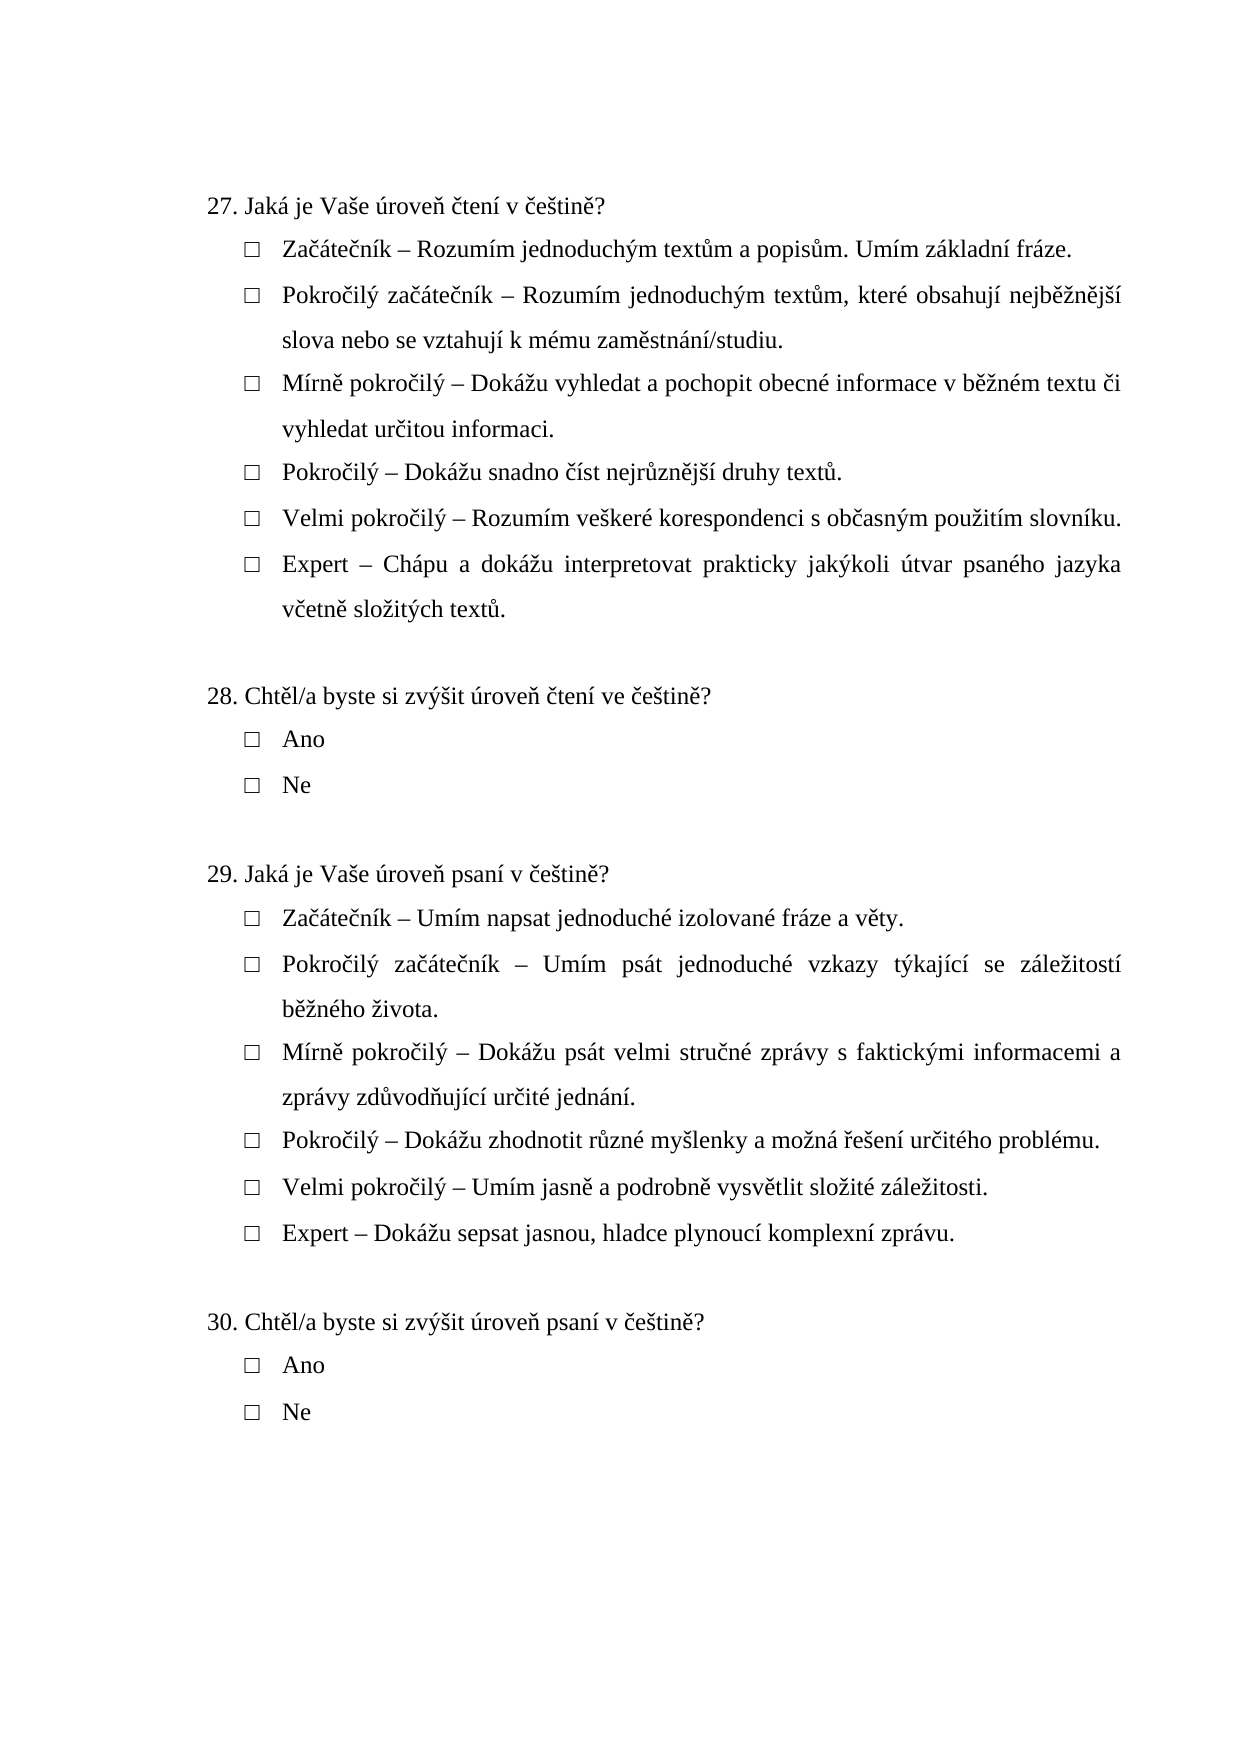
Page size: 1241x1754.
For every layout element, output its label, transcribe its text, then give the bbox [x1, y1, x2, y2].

list Pokročilý – Dokážu snadno číst nejrůznější druhy textů. [244, 457, 1122, 488]
list Pokročilý začátečník – Umím psát jednoduché vzkazy týkající se záležitostí běžného života. [244, 949, 1122, 1023]
list Ne [244, 770, 1122, 801]
text 27. Jaká je Vaše úroveň čtení v češtině? [207, 191, 1122, 219]
list Ano [244, 1351, 1122, 1381]
list Mírně pokročilý – Dokážu psát velmi stručné zprávy s faktickými informacemi a zprávy zdůvodňující určité jednání. [244, 1037, 1122, 1111]
list Začátečník – Umím napsat jednoduché izolované fráze a věty. [244, 903, 1122, 933]
list Pokročilý začátečník – Rozumím jednoduchým textům, které obsahují nejběžnější slova nebo se vztahují k mému zaměstnání/studiu. [244, 280, 1122, 354]
text 28. Chtěl/a byste si zvýšit úroveň čtení ve češtině? [207, 681, 1122, 709]
text 29. Jaká je Vaše úroveň psaní v češtině? [207, 859, 1122, 888]
list Expert – Dokážu sepsat jasnou, hladce plynoucí komplexní zprávu. [244, 1218, 1122, 1249]
list Ano [244, 724, 1122, 755]
list Mírně pokročilý – Dokážu vyhledat a pochopit obecné informace v běžném textu či vyhledat určitou informaci. [244, 368, 1122, 442]
list Pokročilý – Dokážu zhodnotit různé myšlenky a možná řešení určitého problému. [244, 1126, 1122, 1156]
list Ne [244, 1397, 1122, 1428]
list Velmi pokročilý – Rozumím veškeré korespondenci s občasným použitím slovníku. [244, 503, 1122, 534]
list Začátečník – Rozumím jednoduchým textům a popisům. Umím základní fráze. [244, 234, 1122, 265]
list Expert – Chápu a dokážu interpretovat prakticky jakýkoli útvar psaného jazyka včetně složitých textů. [244, 549, 1122, 623]
list Velmi pokročilý – Umím jasně a podrobně vysvětlit složité záležitosti. [244, 1172, 1122, 1203]
text 30. Chtěl/a byste si zvýšit úroveň psaní v češtině? [207, 1307, 1122, 1336]
